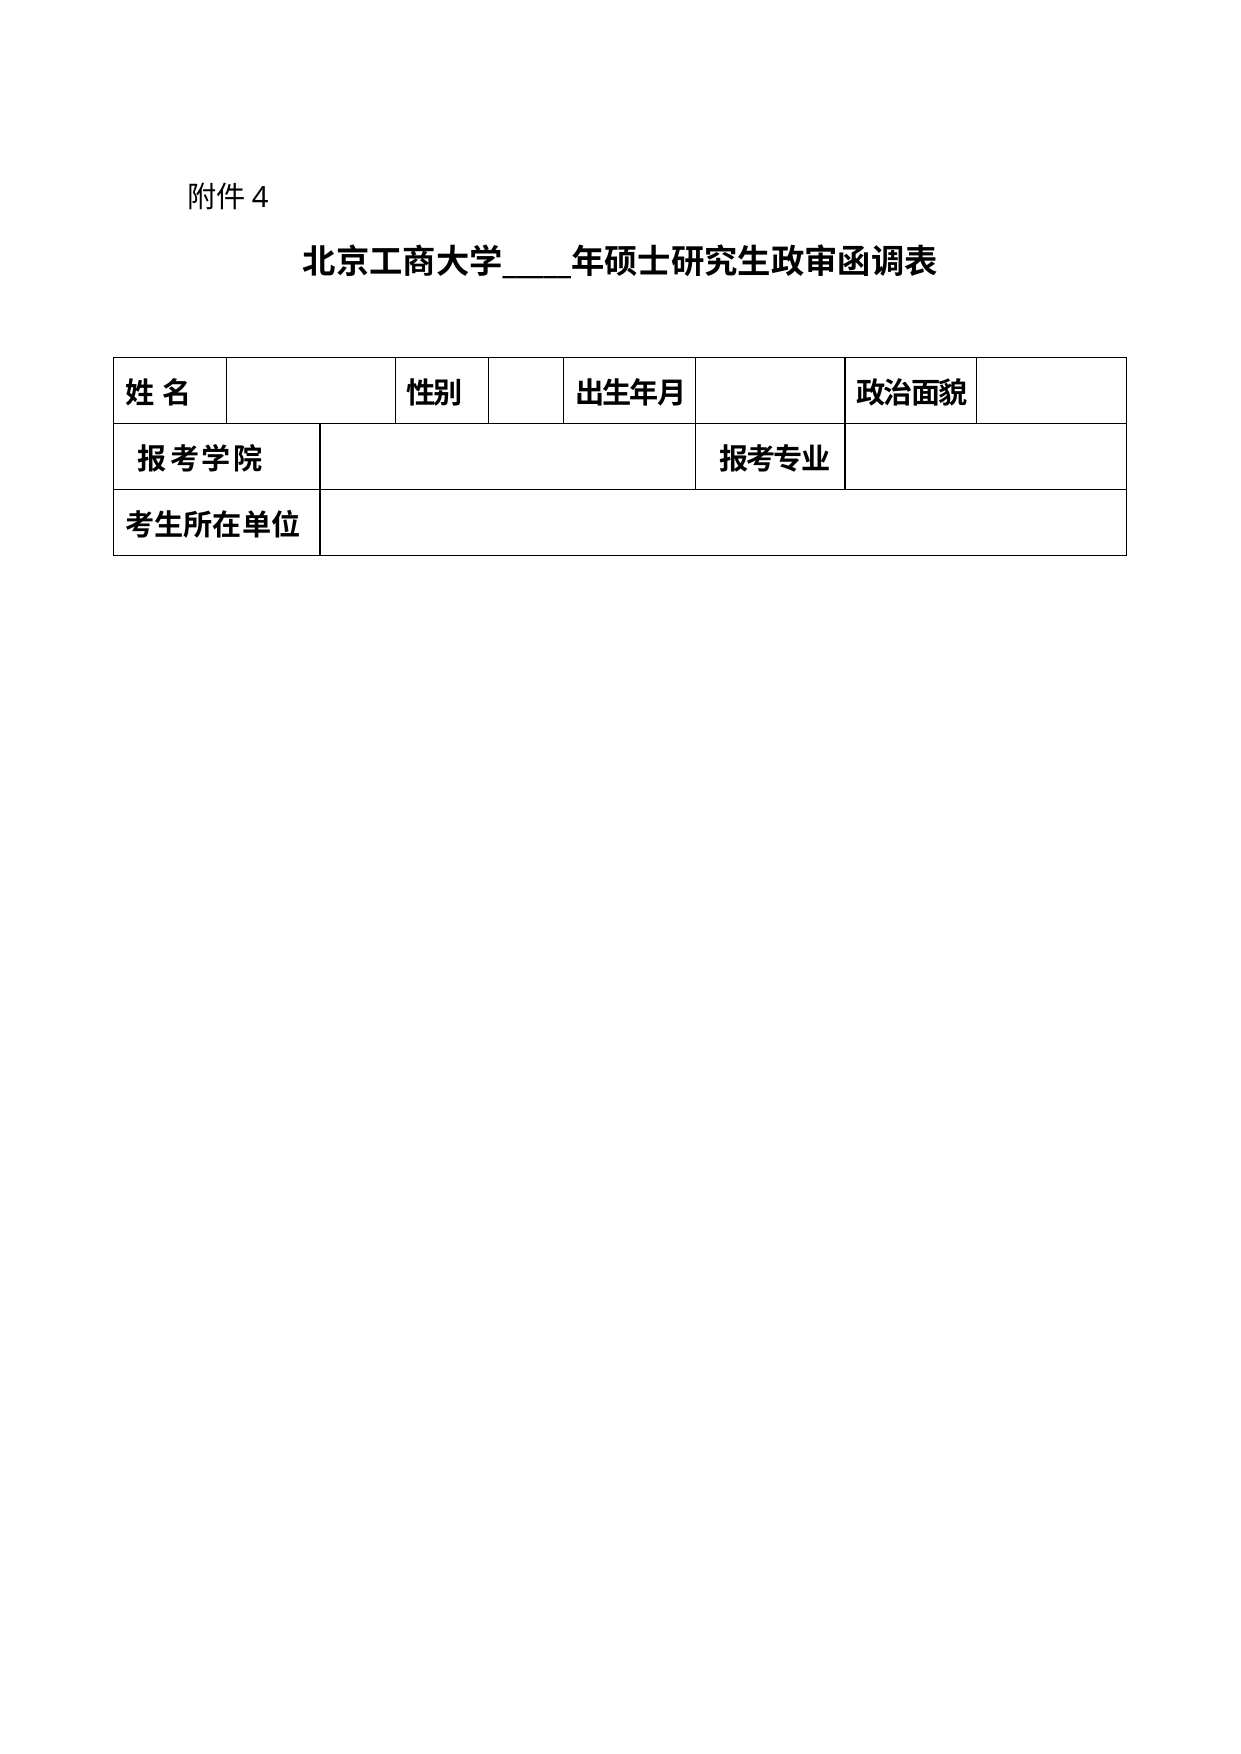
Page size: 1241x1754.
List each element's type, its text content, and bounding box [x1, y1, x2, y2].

table_cell [846, 424, 1126, 489]
table_header 政治面貌 [846, 358, 976, 423]
text 附件4 [187, 162, 1053, 227]
table_header 性别 [396, 358, 488, 423]
table_cell 报 考 学 院 [114, 424, 319, 489]
table_cell 考生所在单位 [114, 490, 319, 555]
text 北京工商大学_____年硕士研究生政审函调表 [187, 227, 1053, 292]
table_header [489, 358, 563, 423]
table_header [696, 358, 844, 423]
table_header [977, 358, 1126, 423]
table_header [227, 358, 395, 423]
table_cell 报考专业 [696, 424, 844, 489]
table_header 出生年月 [564, 358, 695, 423]
table_cell [321, 490, 1126, 555]
table_cell [321, 424, 695, 489]
table_header 姓 名 [114, 358, 226, 423]
